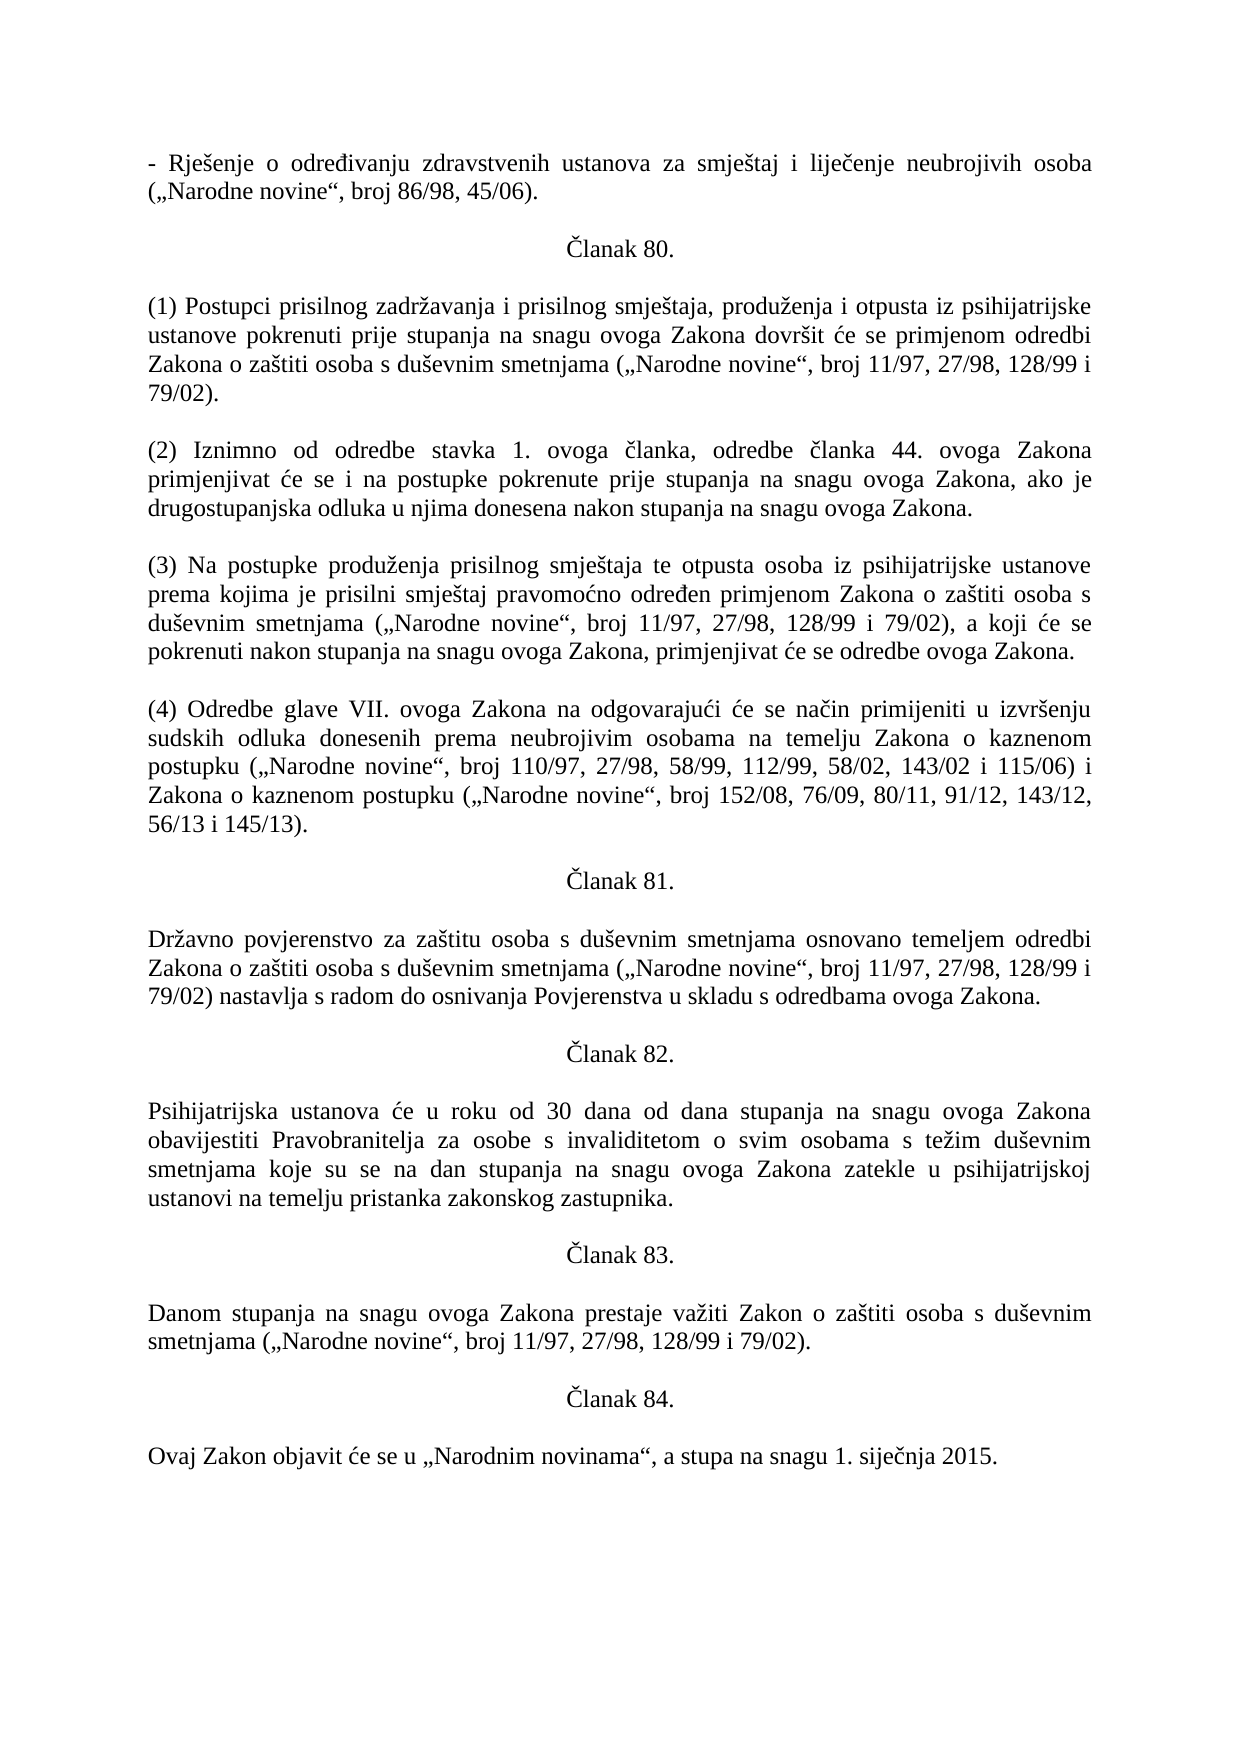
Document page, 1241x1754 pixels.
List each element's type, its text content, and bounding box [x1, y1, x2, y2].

text Psihijatrijska ustanova će u roku od 30 dana od dana stupanja na snagu ovoga Zakona obavijestiti Pravobranitelja za osobe s invaliditetom o svim osobama s težim duševnim smetnjama koje su se na dan stupanja na snagu ovoga Zakona zatekle u psihijatrijskoj ustanovi na temelju pristanka zakonskog zastupnika. [148, 1096, 1093, 1211]
text (3) Na postupke produženja prisilnog smještaja te otpusta osoba iz psihijatrijske ustanove prema kojima je prisilni smještaj pravomoćno određen primjenom Zakona o zaštiti osoba s duševnim smetnjama („Narodne novine“, broj 11/97, 27/98, 128/99 i 79/02), a koji će se pokrenuti nakon stupanja na snagu ovoga Zakona, primjenjivat će se odredbe ovoga Zakona. [148, 550, 1093, 665]
text (4) Odredbe glave VII. ovoga Zakona na odgovarajući će se način primijeniti u izvršenju sudskih odluka donesenih prema neubrojivim osobama na temelju Zakona o kaznenom postupku („Narodne novine“, broj 110/97, 27/98, 58/99, 112/99, 58/02, 143/02 i 115/06) i Zakona o kaznenom postupku („Narodne novine“, broj 152/08, 76/09, 80/11, 91/12, 143/12, 56/13 i 145/13). [148, 694, 1093, 838]
text Članak 80. [148, 234, 1093, 263]
text (1) Postupci prisilnog zadržavanja i prisilnog smještaja, produženja i otpusta iz psihijatrijske ustanove pokrenuti prije stupanja na snagu ovoga Zakona dovršit će se primjenom odredbi Zakona o zaštiti osoba s duševnim smetnjama („Narodne novine“, broj 11/97, 27/98, 128/99 i 79/02). [148, 291, 1093, 406]
text Državno povjerenstvo za zaštitu osoba s duševnim smetnjama osnovano temeljem odredbi Zakona o zaštiti osoba s duševnim smetnjama („Narodne novine“, broj 11/97, 27/98, 128/99 i 79/02) nastavlja s radom do osnivanja Povjerenstva u skladu s odredbama ovoga Zakona. [148, 924, 1093, 1010]
text - Rješenje o određivanju zdravstvenih ustanova za smještaj i liječenje neubrojivih osoba („Narodne novine“, broj 86/98, 45/06). [148, 148, 1093, 205]
text Članak 82. [148, 1039, 1093, 1068]
text Ovaj Zakon objavit će se u „Narodnim novinama“, a stupa na snagu 1. siječnja 2015. [148, 1441, 1093, 1470]
text (2) Iznimno od odredbe stavka 1. ovoga članka, odredbe članka 44. ovoga Zakona primjenjivat će se i na postupke pokrenute prije stupanja na snagu ovoga Zakona, ako je drugostupanjska odluka u njima donesena nakon stupanja na snagu ovoga Zakona. [148, 435, 1093, 521]
text Članak 83. [148, 1240, 1093, 1269]
text Članak 81. [148, 866, 1093, 895]
text Danom stupanja na snagu ovoga Zakona prestaje važiti Zakon o zaštiti osoba s duševnim smetnjama („Narodne novine“, broj 11/97, 27/98, 128/99 i 79/02). [148, 1298, 1093, 1355]
text Članak 84. [148, 1384, 1093, 1413]
